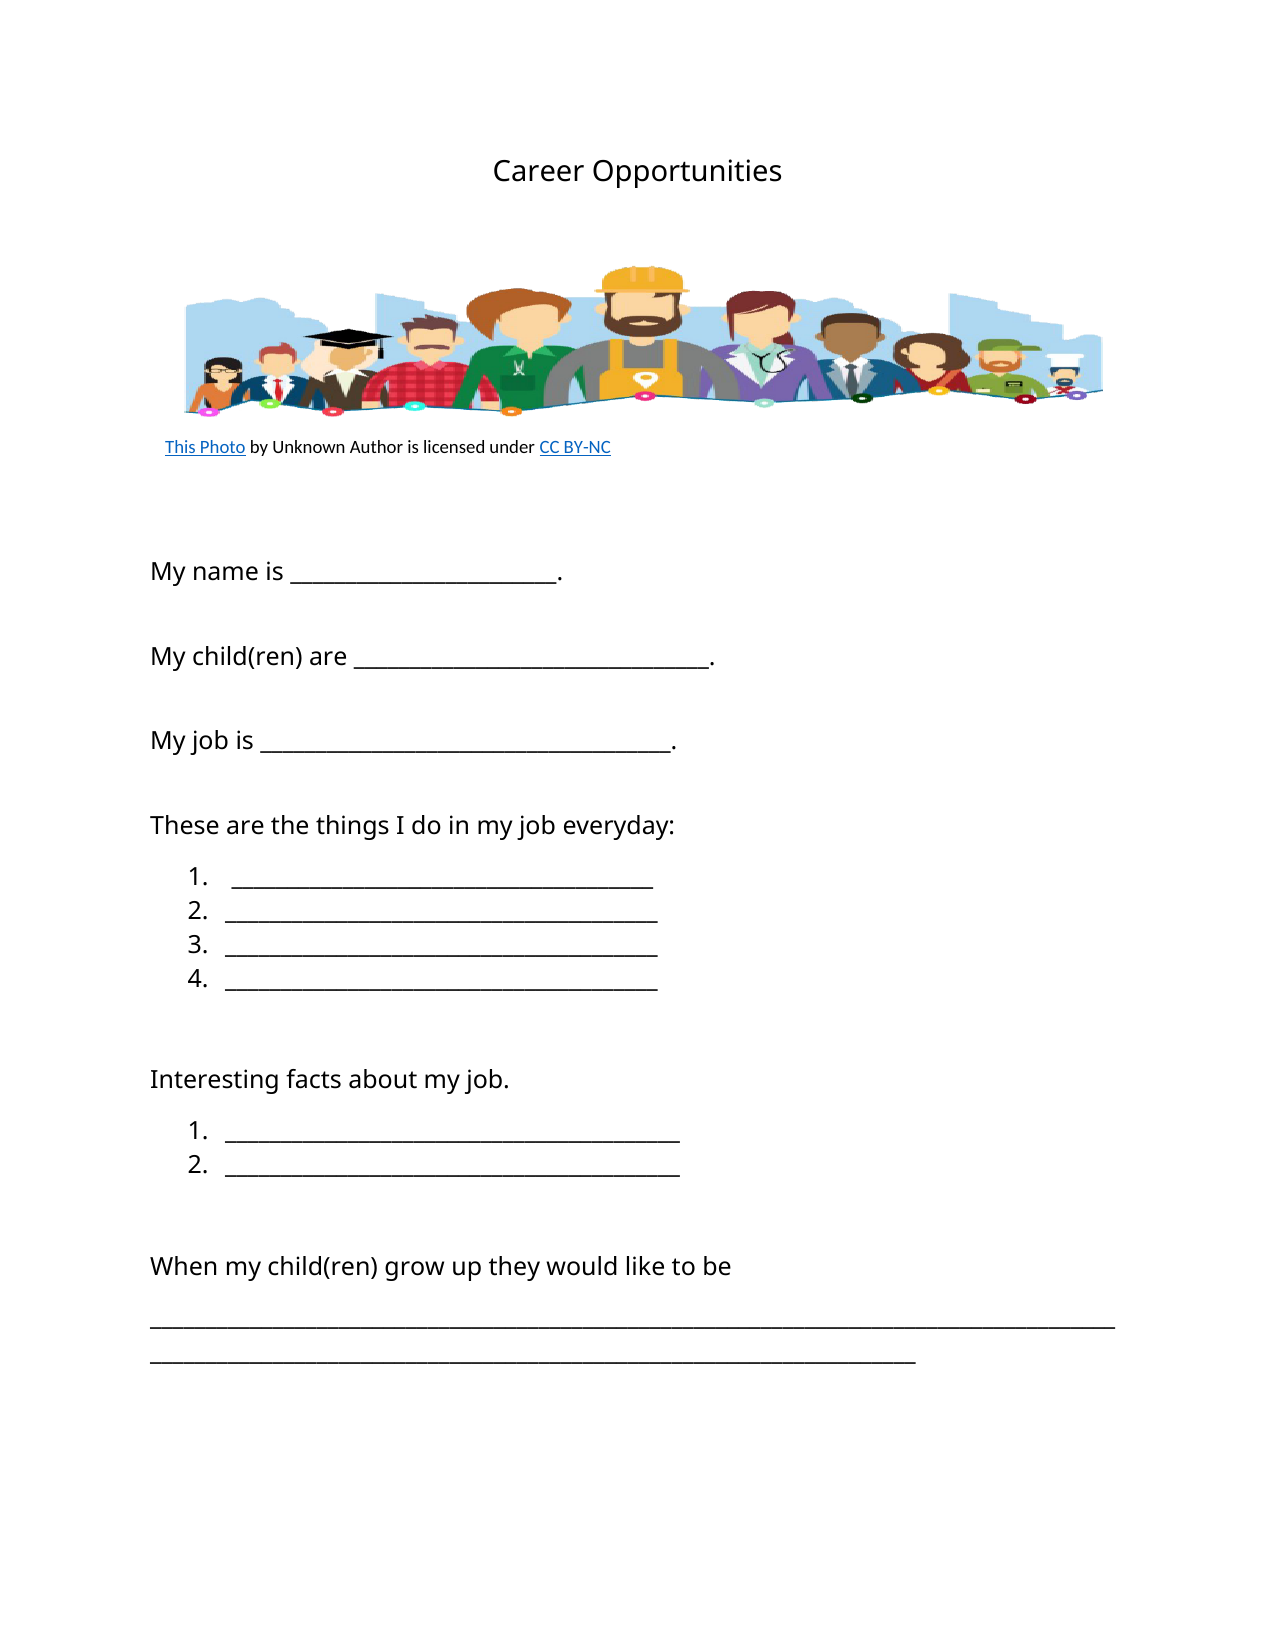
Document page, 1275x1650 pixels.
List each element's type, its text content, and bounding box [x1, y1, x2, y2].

text My child(ren) are ________________________________. [150, 638, 1125, 672]
text My job is _____________________________________. [150, 723, 1125, 757]
list _________________________________________ [187, 1147, 1125, 1181]
picture [150, 245, 1138, 427]
text When my child(ren) grow up they would like to be [150, 1248, 1125, 1282]
text Career Opportunities [150, 150, 1125, 190]
list _________________________________________ [187, 1113, 1125, 1147]
list _______________________________________ [187, 961, 1125, 995]
list _______________________________________ [187, 892, 1125, 927]
text These are the things I do in my job everyday: [150, 808, 1125, 842]
text Interesting facts about my job. [150, 1062, 1125, 1096]
text My name is ________________________. [150, 553, 1125, 587]
list _______________________________________ [187, 927, 1125, 961]
text ____________________________________________________________________________________________________________________________________________________________ [150, 1299, 1125, 1367]
list ______________________________________ [187, 858, 1125, 892]
